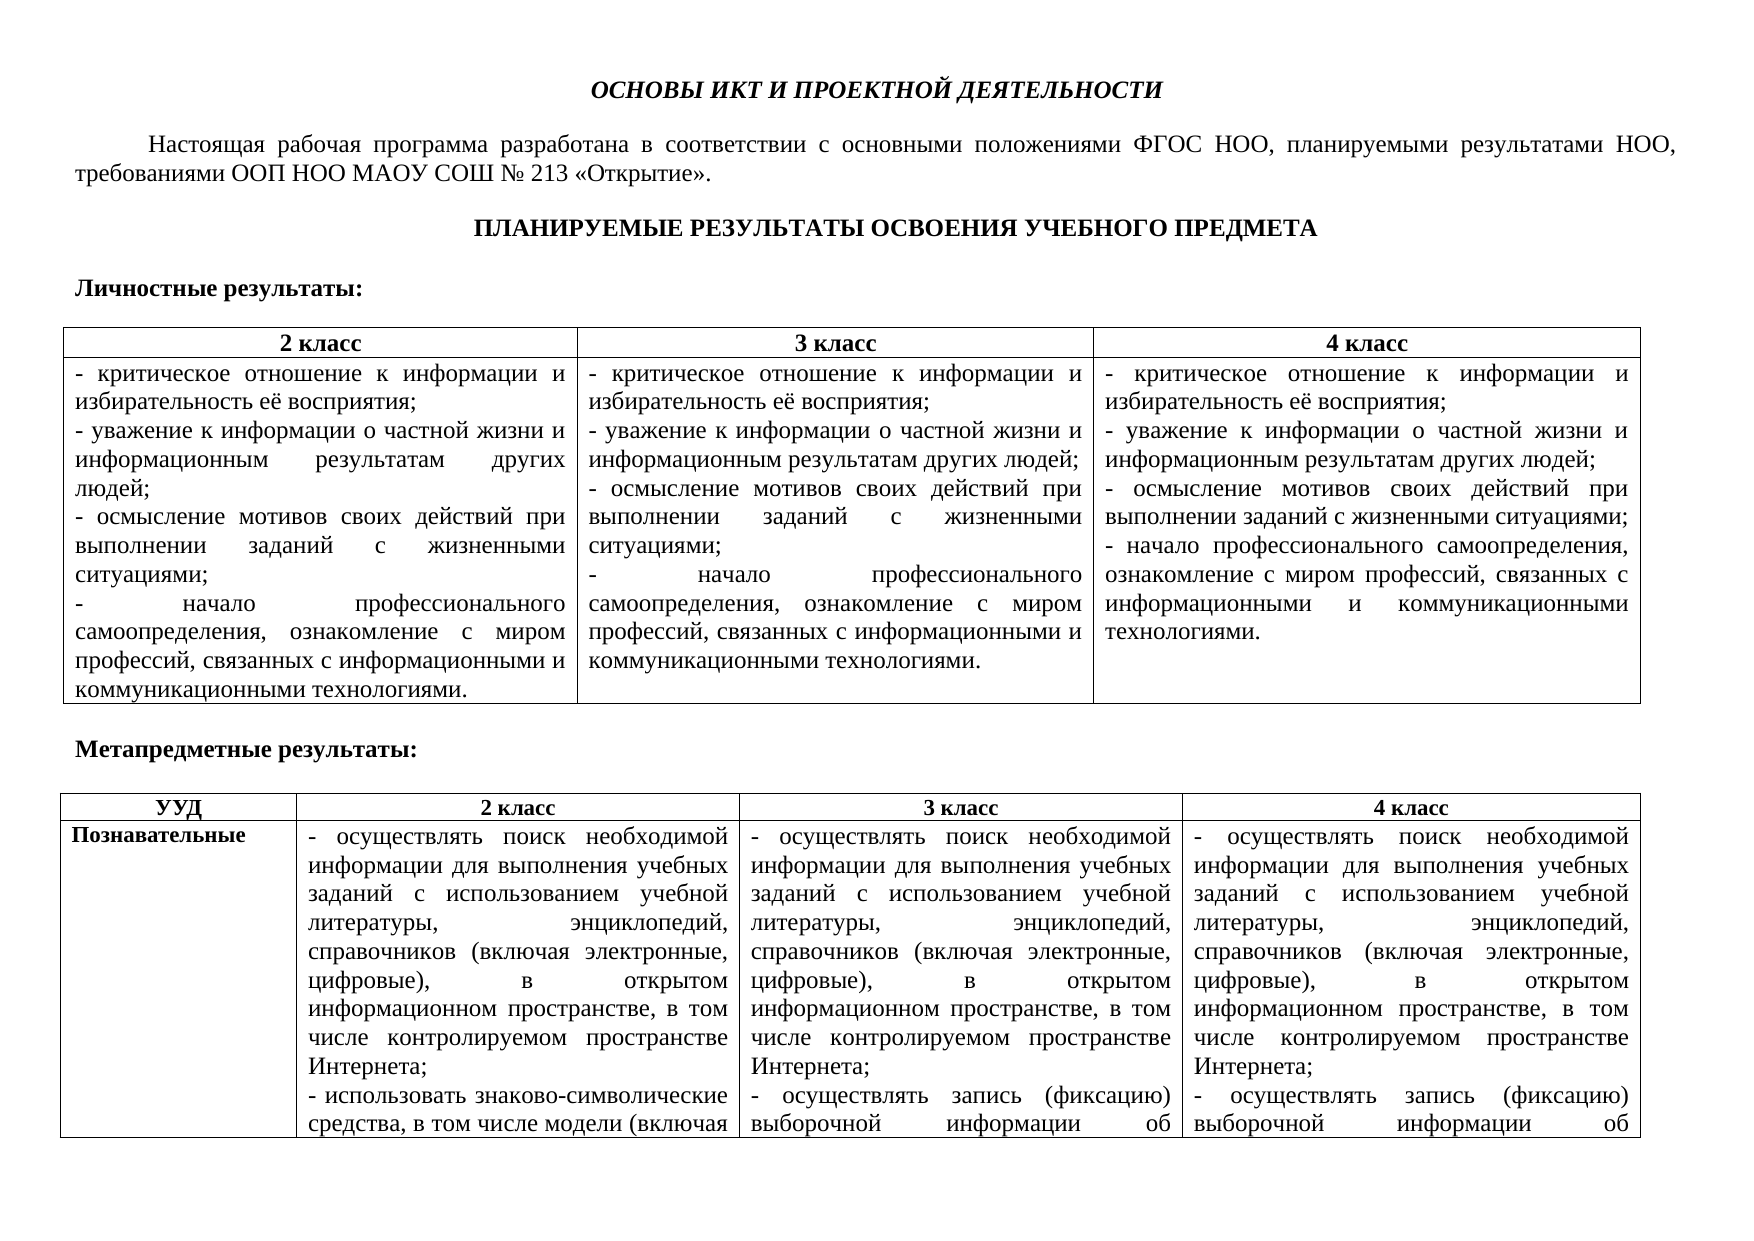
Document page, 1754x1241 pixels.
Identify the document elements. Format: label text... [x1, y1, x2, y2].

text Метапредметные результаты: [75, 734, 1679, 762]
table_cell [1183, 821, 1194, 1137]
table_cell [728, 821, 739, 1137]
text ПЛАНИРУЕМЫЕ РЕЗУЛЬТАТЫ ОСВОЕНИЯ УЧЕБНОГО ПРЕДМЕТА [75, 213, 1679, 241]
table_header УУД [61, 794, 296, 820]
table_cell - критическое отношение к информации и избирательность её восприятия; - уважение к информации о частной жизни и информационным результатам других людей; - осмысление мотивов своих действий при выполнении заданий с жизненными ситуациями; - начало профессионального самоопределения, ознакомление с миром профессий, связанных с информационными и коммуникационными технологиями. [578, 358, 1093, 703]
table_header 2 класс [297, 794, 739, 820]
table_header 4 класс [1094, 328, 1640, 357]
table_header 3 класс [740, 794, 1182, 820]
table_cell - критическое отношение к информации и избирательность её восприятия; - уважение к информации о частной жизни и информационным результатам других людей; - осмысление мотивов своих действий при выполнении заданий с жизненными ситуациями; - начало профессионального самоопределения, ознакомление с миром профессий, связанных с информационными и коммуникационными технологиями. [1094, 358, 1640, 703]
table_cell - критическое отношение к информации и избирательность её восприятия; - уважение к информации о частной жизни и информационным результатам других людей; - осмысление мотивов своих действий при выполнении заданий с жизненными ситуациями; - начало профессионального самоопределения, ознакомление с миром профессий, связанных с информационными и коммуникационными технологиями. [64, 358, 577, 703]
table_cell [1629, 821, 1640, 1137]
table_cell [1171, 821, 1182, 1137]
table_header 3 класс [578, 328, 1093, 357]
table_header 2 класс [64, 328, 577, 357]
table_cell Познавательные [61, 821, 296, 1137]
table_header 4 класс [1183, 794, 1640, 820]
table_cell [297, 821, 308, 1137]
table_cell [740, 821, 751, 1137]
text Личностные результаты: [75, 273, 1679, 302]
text ОСНОВЫ ИКТ И ПРОЕКТНОЙ ДЕЯТЕЛЬНОСТИ [75, 75, 1679, 104]
text Настоящая рабочая программа разработана в соответствии с основными положениями ФГОС НОО, планируемыми результатами НОО, требованиями ООП НОО МАОУ СОШ № 213 «Открытие». [75, 129, 1679, 186]
